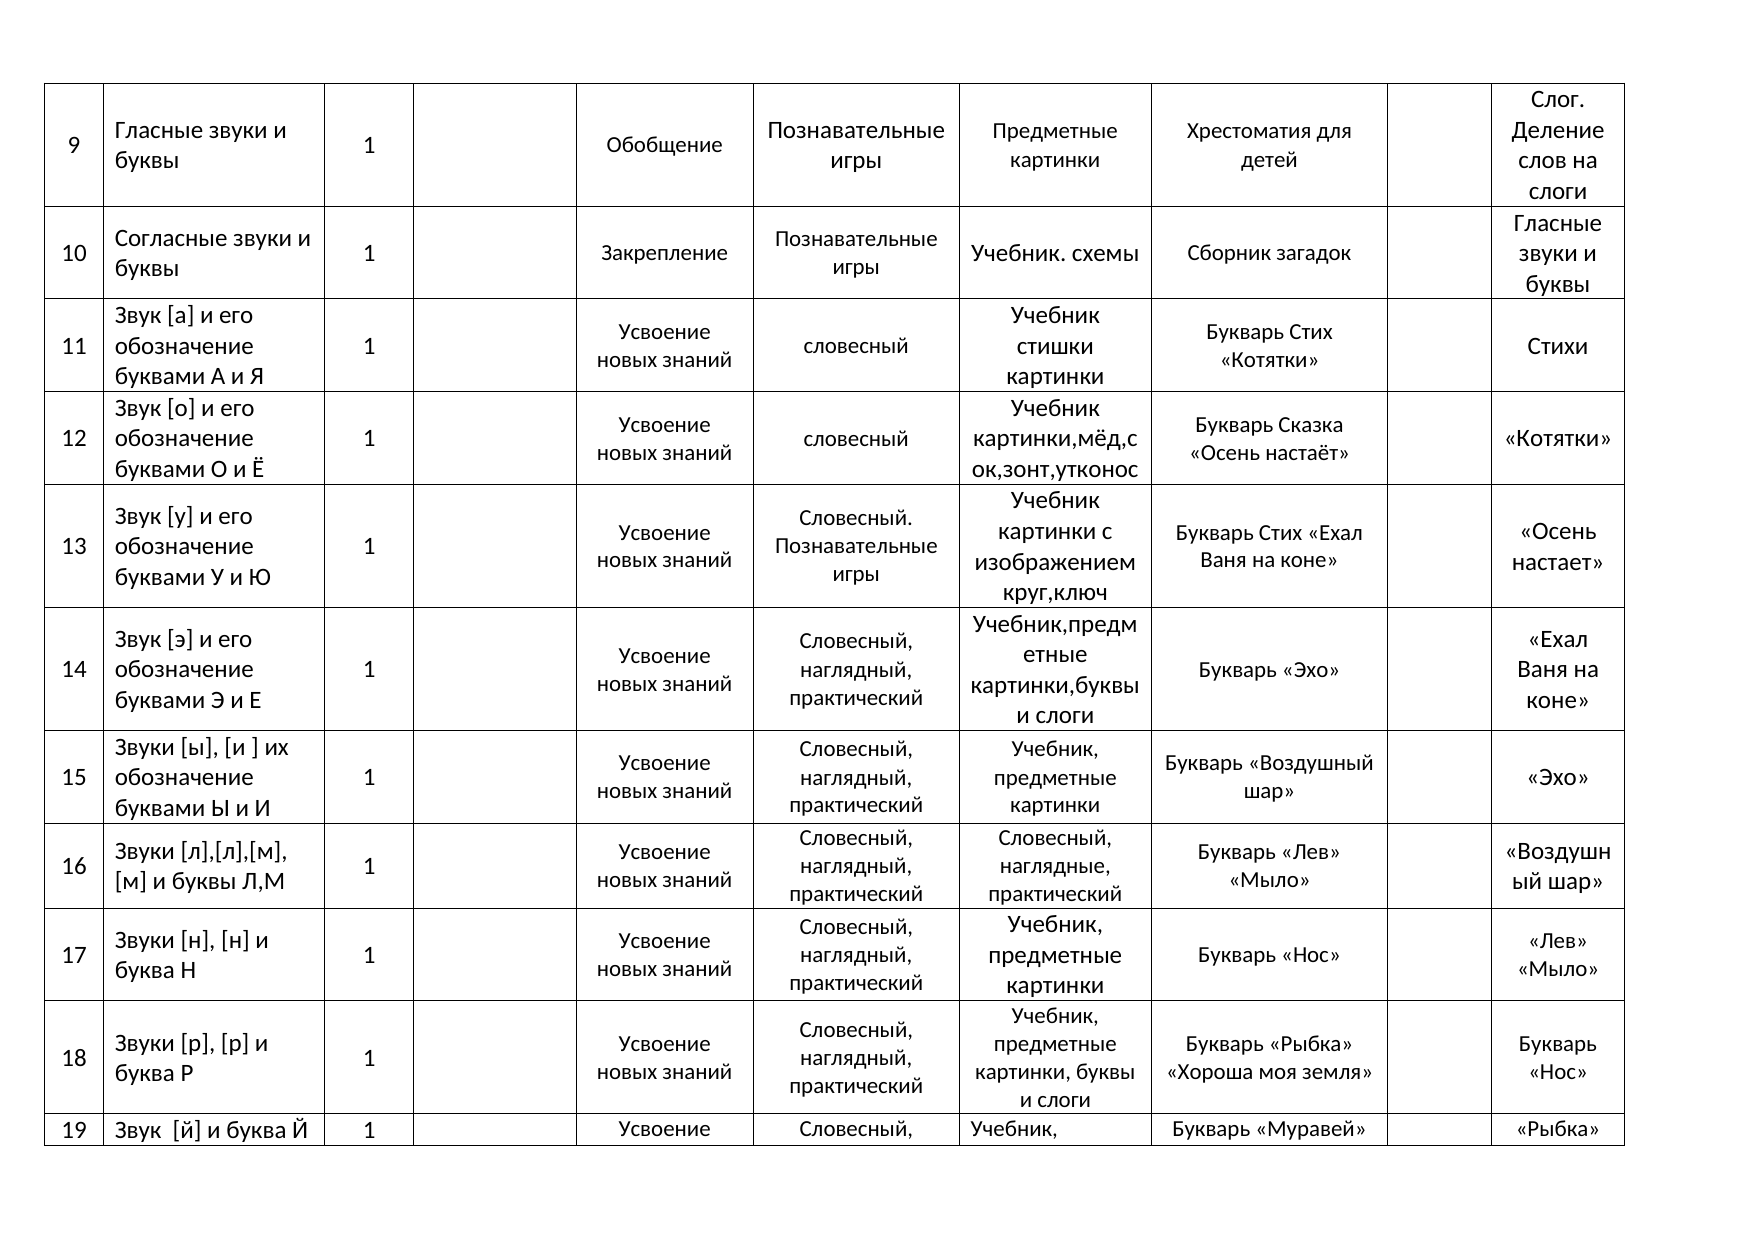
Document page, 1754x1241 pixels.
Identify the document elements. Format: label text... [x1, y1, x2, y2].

table_cell Усвоение новых знаний [577, 731, 753, 822]
table_cell 10 [45, 207, 103, 298]
table_cell Учебник,предметные картинки,буквы и слоги [960, 608, 1151, 730]
table_cell [1388, 485, 1491, 607]
table_cell Усвоение новых знаний [577, 392, 753, 483]
table_cell «Воздушный шар» [1492, 824, 1624, 907]
table_cell «Эхо» [1492, 731, 1624, 822]
table_cell 1 [325, 731, 413, 822]
table_cell Словесный, наглядный, практический [754, 824, 959, 907]
table_header Обобщение [577, 84, 753, 206]
table_cell Звук [а] и его обозначение буквами А и Я [104, 299, 324, 391]
table_cell [1388, 299, 1491, 391]
table_cell Усвоение новых знаний [577, 608, 753, 730]
table_cell [414, 1001, 576, 1113]
table_cell Словесный, наглядный, практический [754, 909, 959, 1000]
table_cell 1 [325, 207, 413, 298]
table_cell Звук [о] и его обозначение буквами О и Ё [104, 392, 324, 483]
table_cell Согласные звуки и буквы [104, 207, 324, 298]
table_cell Словесный. Познавательные игры [754, 485, 959, 607]
table_header 1 [325, 84, 413, 206]
table_cell 19 [45, 1114, 103, 1145]
table_header [414, 84, 576, 206]
table_cell Учебник. схемы [960, 207, 1151, 298]
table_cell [577, 1114, 753, 1145]
table_cell Усвоение новых знаний [577, 1001, 753, 1113]
table_cell Учебник картинки с изображением круг,ключ [960, 485, 1151, 607]
table_cell Стихи [1492, 299, 1624, 391]
table_cell 12 [45, 392, 103, 483]
table_cell Звук [й] и буква Й [104, 1114, 324, 1145]
table_cell 11 [45, 299, 103, 391]
table_cell [414, 731, 576, 822]
table_cell 1 [325, 299, 413, 391]
table_cell Звуки [ы], [и ] их обозначение буквами Ы и И [104, 731, 324, 822]
table_cell Гласные звуки и буквы [1492, 207, 1624, 298]
table_cell 15 [45, 731, 103, 822]
table_header [1388, 84, 1491, 206]
table_cell Сборник загадок [1152, 207, 1387, 298]
table_cell Звук [у] и его обозначение буквами У и Ю [104, 485, 324, 607]
table_cell [1388, 207, 1491, 298]
table_header Хрестоматия для детей [1152, 84, 1387, 206]
table_cell «Ехал Ваня на коне» [1492, 608, 1624, 730]
table_cell 1 [325, 485, 413, 607]
table_cell Словесный, наглядный, практический [754, 608, 959, 730]
table_cell 18 [45, 1001, 103, 1113]
table_cell Букварь «Нос» [1492, 1001, 1624, 1113]
table_cell [1388, 392, 1491, 483]
table_cell Словесный, наглядные, практический [960, 824, 1151, 907]
table_cell Словесный, наглядный, практический [754, 1001, 959, 1113]
table_cell словесный [754, 392, 959, 483]
table_header Познавательные игры [754, 84, 959, 206]
table_cell Познавательные игры [754, 207, 959, 298]
table_cell [1388, 1114, 1491, 1145]
table_cell Усвоение новых знаний [577, 485, 753, 607]
table_cell [414, 608, 576, 730]
table_cell [1388, 824, 1491, 907]
table_cell 1 [325, 1001, 413, 1113]
table_cell [414, 299, 576, 391]
table_cell Звук [э] и его обозначение буквами Э и Е [104, 608, 324, 730]
table_cell Букварь «Лев» «Мыло» [1152, 824, 1387, 907]
table_cell [414, 207, 576, 298]
table_cell 1 [325, 608, 413, 730]
table_cell 14 [45, 608, 103, 730]
table_cell Усвоение новых знаний [577, 299, 753, 391]
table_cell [1492, 1114, 1624, 1145]
table_cell [1388, 608, 1491, 730]
table_cell [1388, 909, 1491, 1000]
table_cell «Лев» «Мыло» [1492, 909, 1624, 1000]
table_cell Звуки [р], [р] и буква Р [104, 1001, 324, 1113]
table_cell Учебник картинки,мёд,сок,зонт,утконос [960, 392, 1151, 483]
table_cell 1 [325, 824, 413, 907]
table_cell [414, 392, 576, 483]
table_cell Закрепление [577, 207, 753, 298]
table_cell 17 [45, 909, 103, 1000]
table_cell Букварь «Муравей» [1152, 1114, 1387, 1145]
table_cell «Котятки» [1492, 392, 1624, 483]
table_header Слог. Деление слов на слоги [1492, 84, 1624, 206]
table_cell 13 [45, 485, 103, 607]
table_cell [414, 1114, 576, 1145]
table_header 9 [45, 84, 103, 206]
table_cell Усвоение новых знаний [577, 909, 753, 1000]
table_cell [1388, 1001, 1491, 1113]
table_cell Учебник, предметные картинки [960, 731, 1151, 822]
table_cell [414, 485, 576, 607]
table_header Гласные звуки и буквы [104, 84, 324, 206]
table_cell словесный [754, 299, 959, 391]
table_cell Усвоение новых знаний [577, 824, 753, 907]
table_cell Учебник стишки картинки [960, 299, 1151, 391]
table_cell Учебник, предметные картинки [960, 909, 1151, 1000]
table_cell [960, 1114, 1151, 1145]
table_header Предметные картинки [960, 84, 1151, 206]
table_cell 1 [325, 1114, 413, 1145]
table_cell Букварь «Воздушный шар» [1152, 731, 1387, 822]
table_cell 16 [45, 824, 103, 907]
table_cell Букварь «Рыбка» «Хороша моя земля» [1152, 1001, 1387, 1113]
table_cell Букварь Сказка «Осень настаёт» [1152, 392, 1387, 483]
table_cell [414, 824, 576, 907]
table_cell Букварь Стих «Котятки» [1152, 299, 1387, 391]
table_cell Букварь «Эхо» [1152, 608, 1387, 730]
table_cell [1388, 731, 1491, 822]
table_cell Словесный, наглядный, практический [754, 731, 959, 822]
table_cell Букварь «Нос» [1152, 909, 1387, 1000]
table_cell 1 [325, 392, 413, 483]
table_cell «Осень настает» [1492, 485, 1624, 607]
table_cell Букварь Стих «Ехал Ваня на коне» [1152, 485, 1387, 607]
table_cell 1 [325, 909, 413, 1000]
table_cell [754, 1114, 959, 1145]
table_cell Звуки [н], [н] и буква Н [104, 909, 324, 1000]
table_cell Звуки [л],[л],[м], [м] и буквы Л,М [104, 824, 324, 907]
table_cell [414, 909, 576, 1000]
table_cell Учебник, предметные картинки, буквы и слоги [960, 1001, 1151, 1113]
